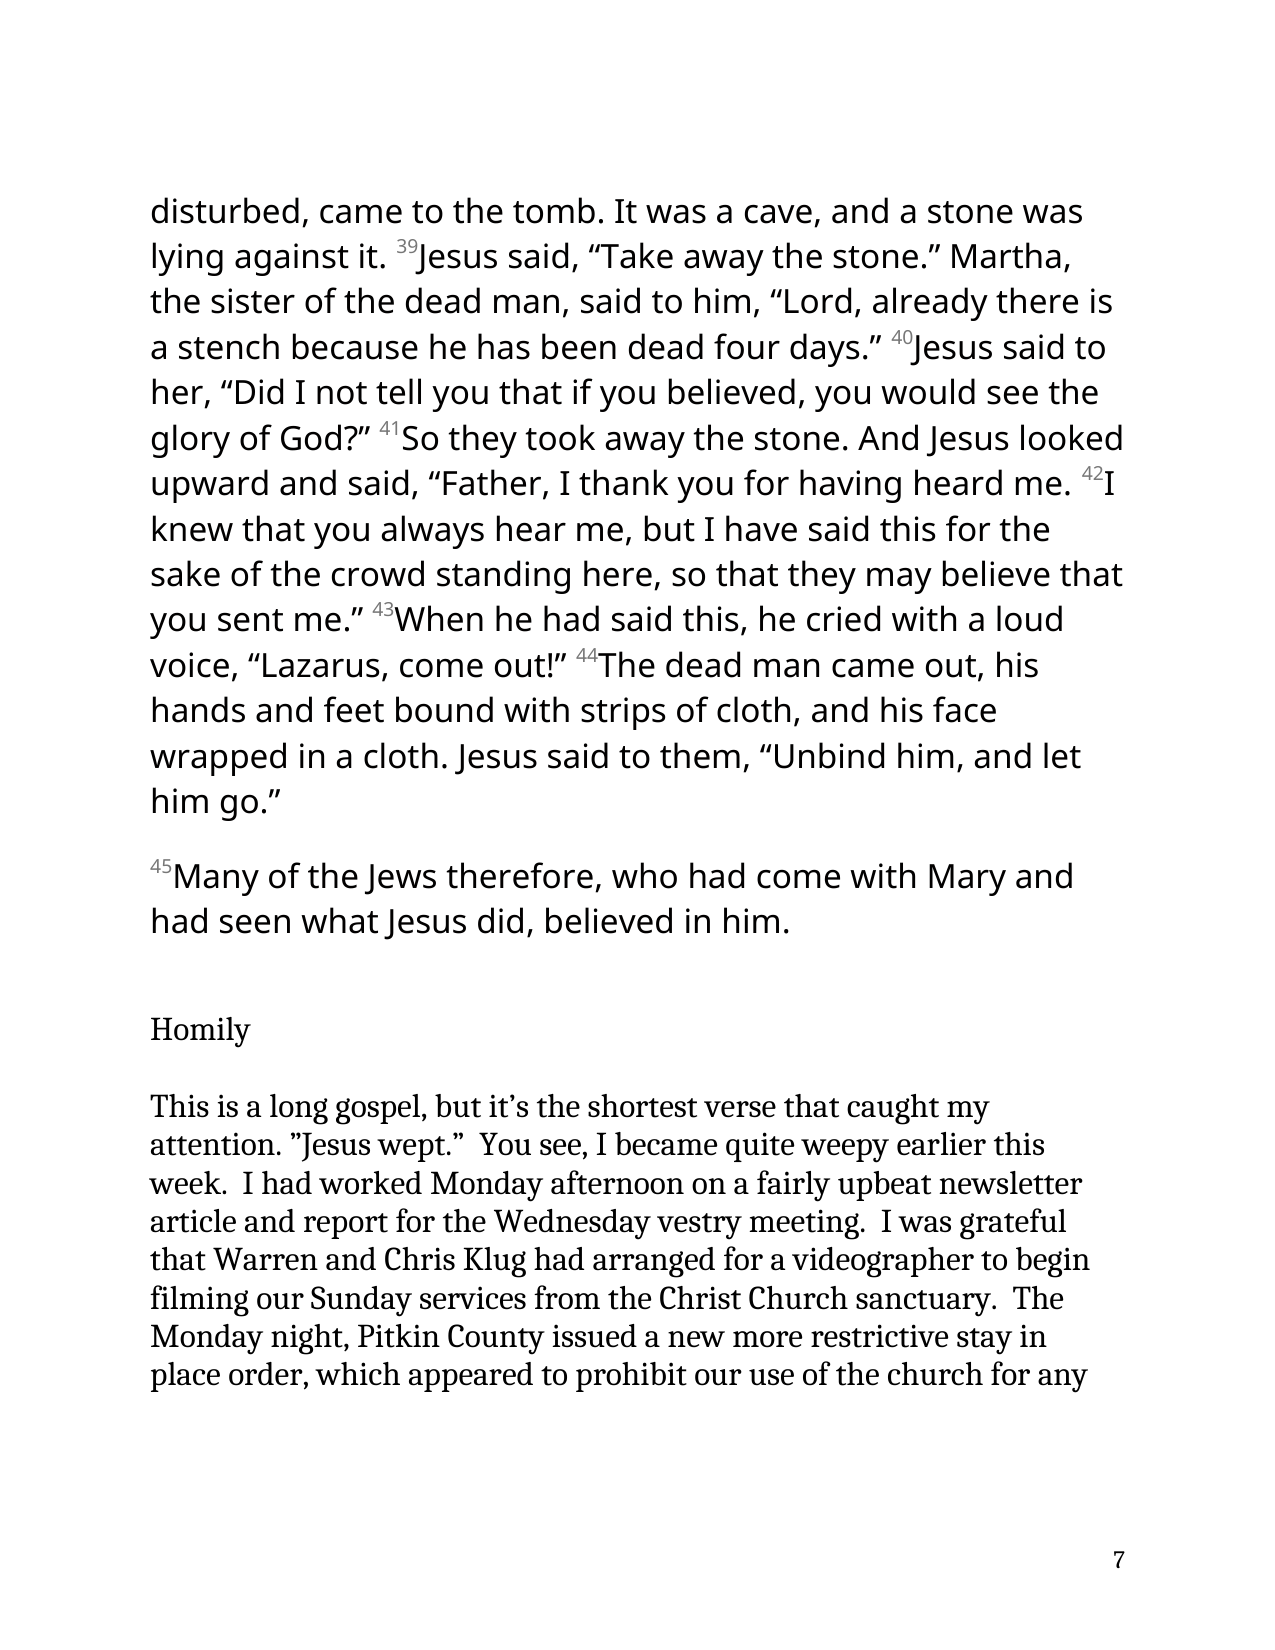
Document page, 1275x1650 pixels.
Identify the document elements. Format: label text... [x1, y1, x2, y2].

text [150, 187, 1125, 823]
text Homily [150, 1011, 1125, 1049]
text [150, 1087, 1125, 1394]
text 45Many of the Jews therefore, who had come with Mary and had seen what Jesus did, believed in him. [150, 852, 1125, 943]
